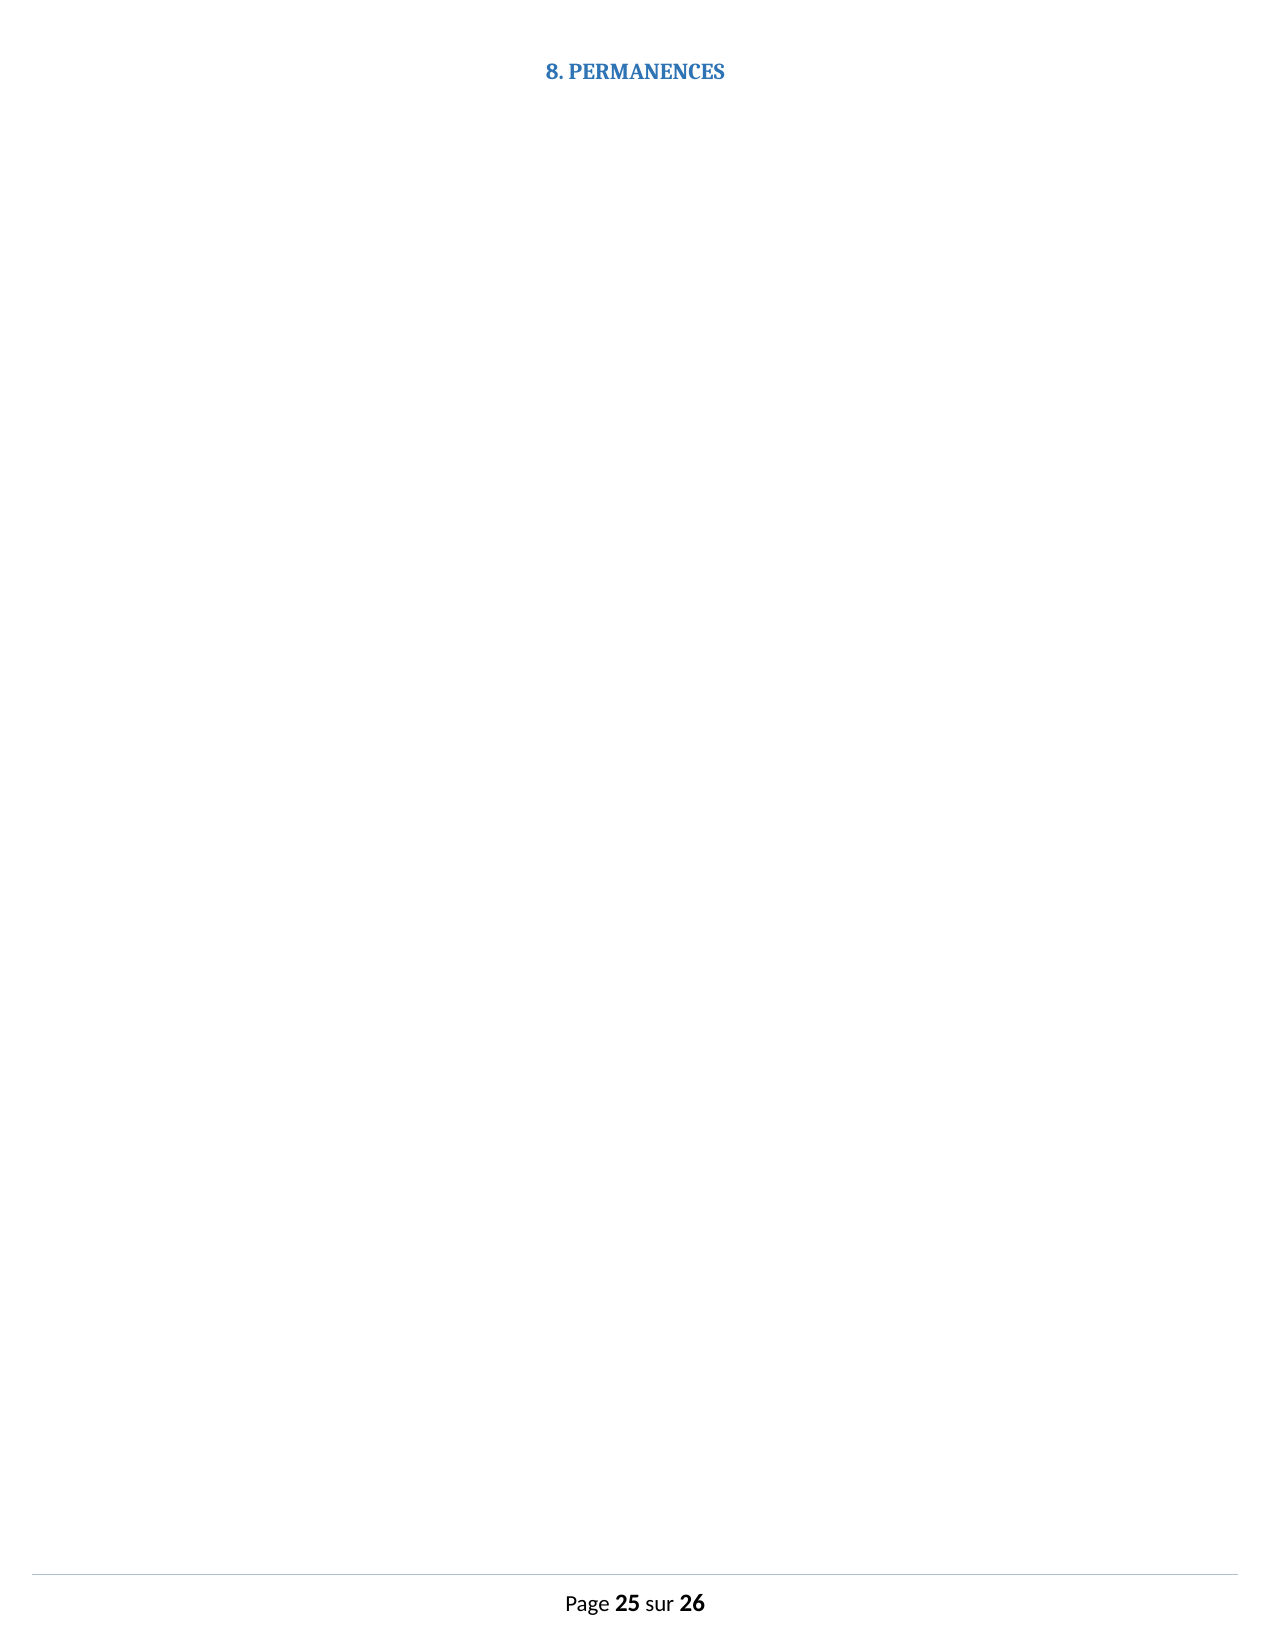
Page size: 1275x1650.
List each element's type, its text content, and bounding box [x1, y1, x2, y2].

subtitle 8. PERMANENCES [74, 59, 1196, 85]
